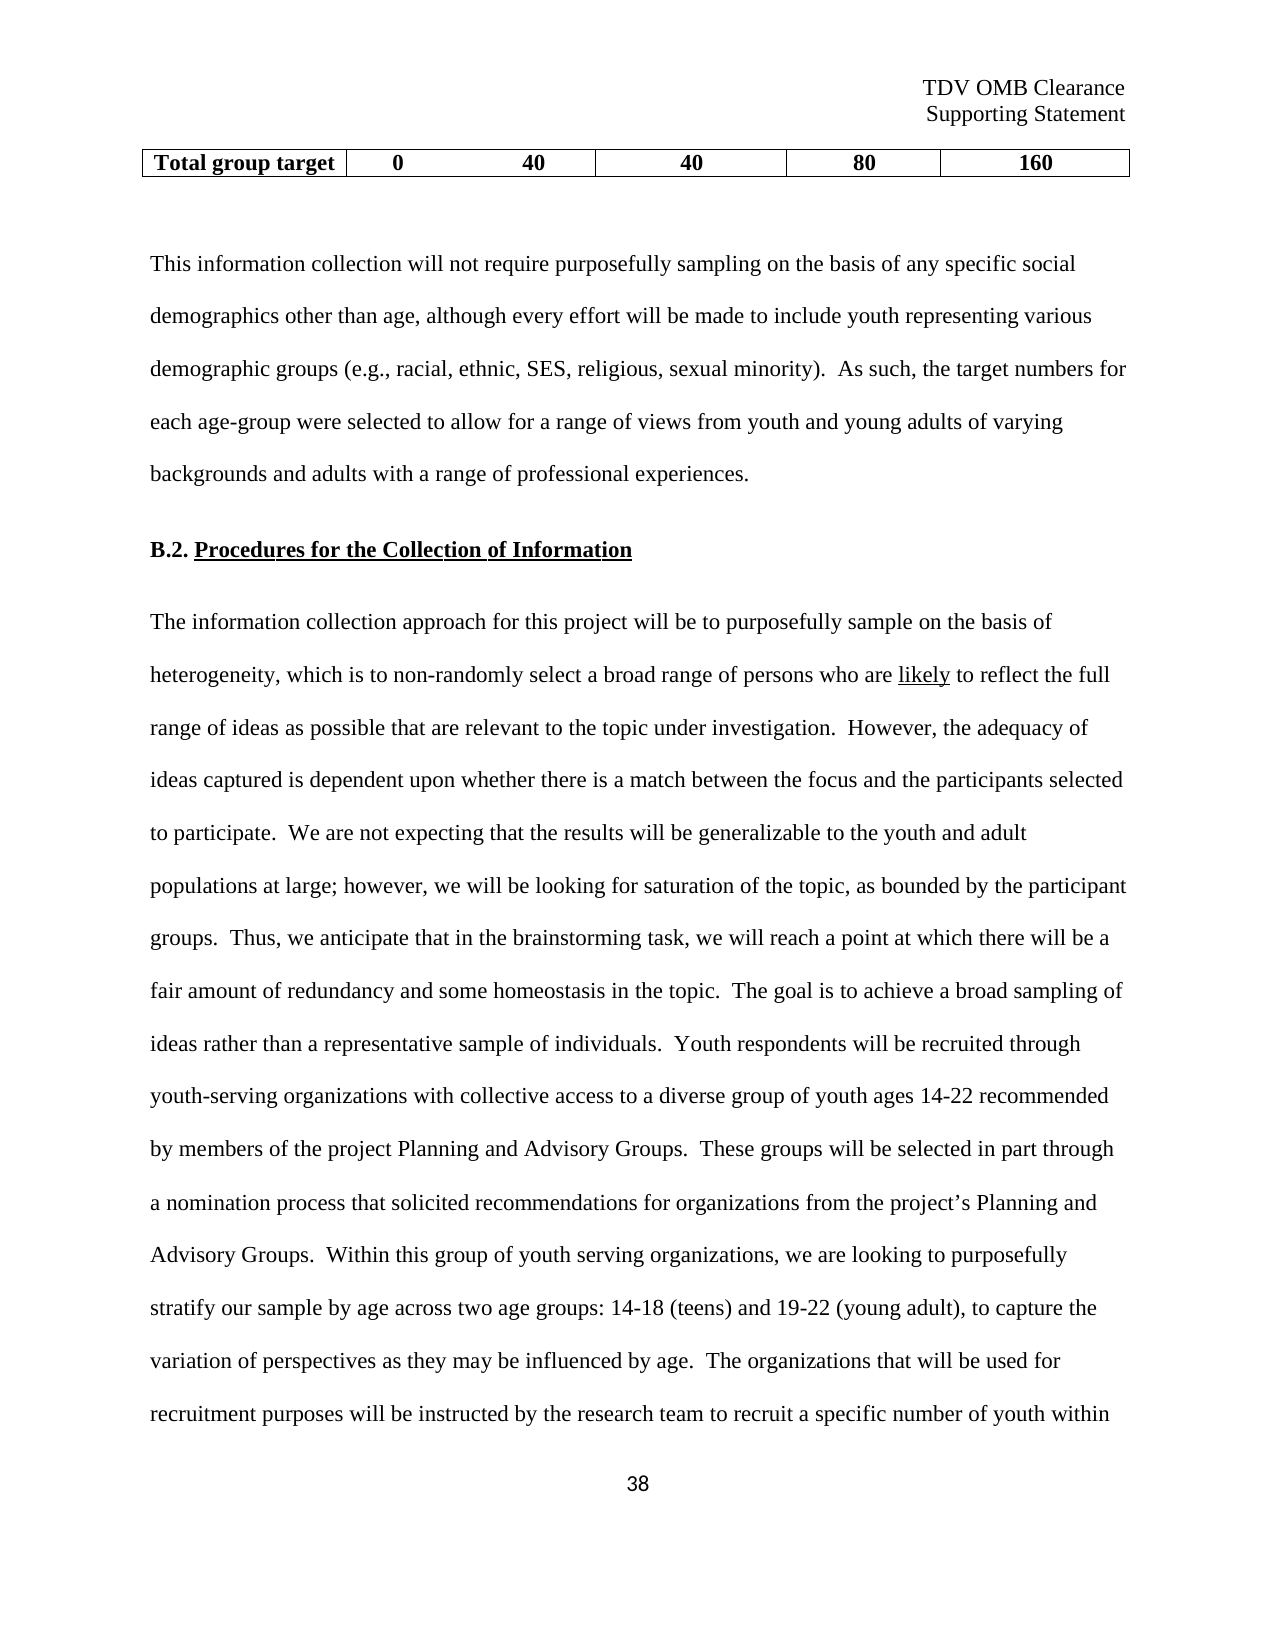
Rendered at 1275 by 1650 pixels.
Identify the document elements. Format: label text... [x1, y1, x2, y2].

table_header 0 40 [347, 150, 595, 176]
table_header 80 [787, 150, 940, 176]
text B.2. Procedures for the Collection of Information [150, 535, 1144, 561]
text This information collection will not require purposefully sampling on the basis of any specific social demographics other than age, although every effort will be made to include youth representing various demographic groups (e.g., racial, ethnic, SES, religious, sexual minority). As such, the target numbers for each age-group were selected to allow for a range of views from youth and young adults of varying backgrounds and adults with a range of professional experiences. [150, 250, 1130, 487]
table_header 40 [596, 150, 786, 176]
table_header Total group target [143, 150, 346, 176]
text The information collection approach for this project will be to purposefully sample on the basis of heterogeneity, which is to non-randomly select a broad range of persons who are likely to reflect the full range of ideas as possible that are relevant to the topic under investigation. However, the adequacy of ideas captured is dependent upon whether there is a match between the focus and the participants selected to participate. We are not expecting that the results will be generalizable to the youth and adult populations at large; however, we will be looking for saturation of the topic, as bounded by the participant groups. Thus, we anticipate that in the brainstorming task, we will reach a point at which there will be a fair amount of redundancy and some homeostasis in the topic. The goal is to achieve a broad sampling of ideas rather than a representative sample of individuals. Youth respondents will be recruited through youth-serving organizations with collective access to a diverse group of youth ages 14-22 recommended by members of the project Planning and Advisory Groups. These groups will be selected in part through [150, 608, 1131, 1162]
table_header 160 [941, 150, 1129, 176]
text a nomination process that solicited recommendations for organizations from the project’s Planning and Advisory Groups. Within this group of youth serving organizations, we are looking to purposefully stratify our sample by age across two age groups: 14-18 (teens) and 19-22 (young adult), to capture the variation of perspectives as they may be influenced by age. The organizations that will be used for recruitment purposes will be instructed by the research team to recruit a specific number of youth within [150, 1189, 1114, 1426]
